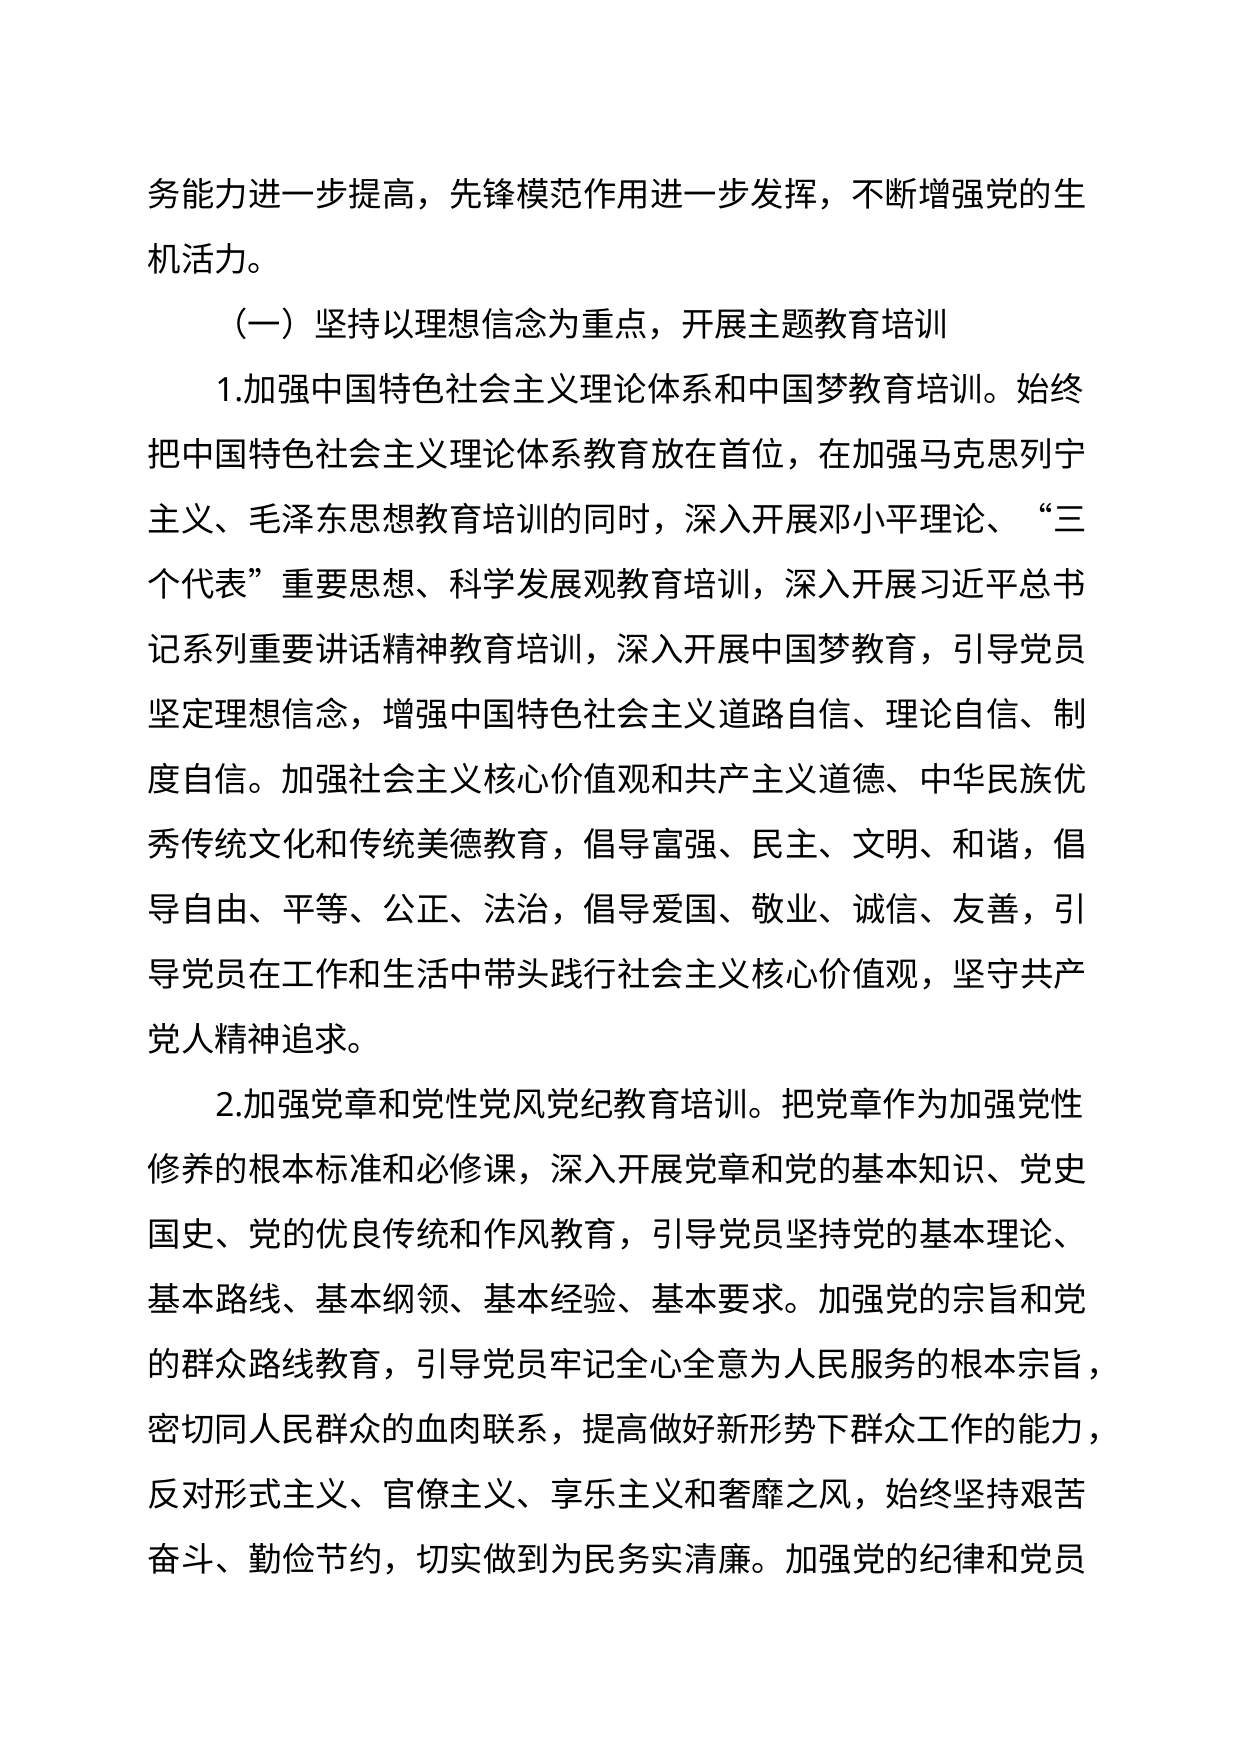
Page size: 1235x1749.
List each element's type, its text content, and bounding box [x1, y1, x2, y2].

text （一）坚持以理想信念为重点，开展主题教育培训 [148, 289, 1087, 354]
text 1.加强中国特色社会主义理论体系和中国梦教育培训。始终把中国特色社会主义理论体系教育放在首位，在加强马克思列宁主义、毛泽东思想教育培训的同时，深入开展邓小平理论、“三个代表”重要思想、科学发展观教育培训，深入开展习近平总书记系列重要讲话精神教育培训，深入开展中国梦教育，引导党员坚定理想信念，增强中国特色社会主义道路自信、理论自信、制度自信。加强社会主义核心价值观和共产主义道德、中华民族优秀传统文化和传统美德教育，倡导富强、民主、文明、和谐，倡导自由、平等、公正、法治，倡导爱国、敬业、诚信、友善，引导党员在工作和生活中带头践行社会主义核心价值观，坚守共产党人精神追求。 [148, 354, 1087, 1069]
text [148, 159, 1087, 289]
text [148, 1069, 1087, 1589]
